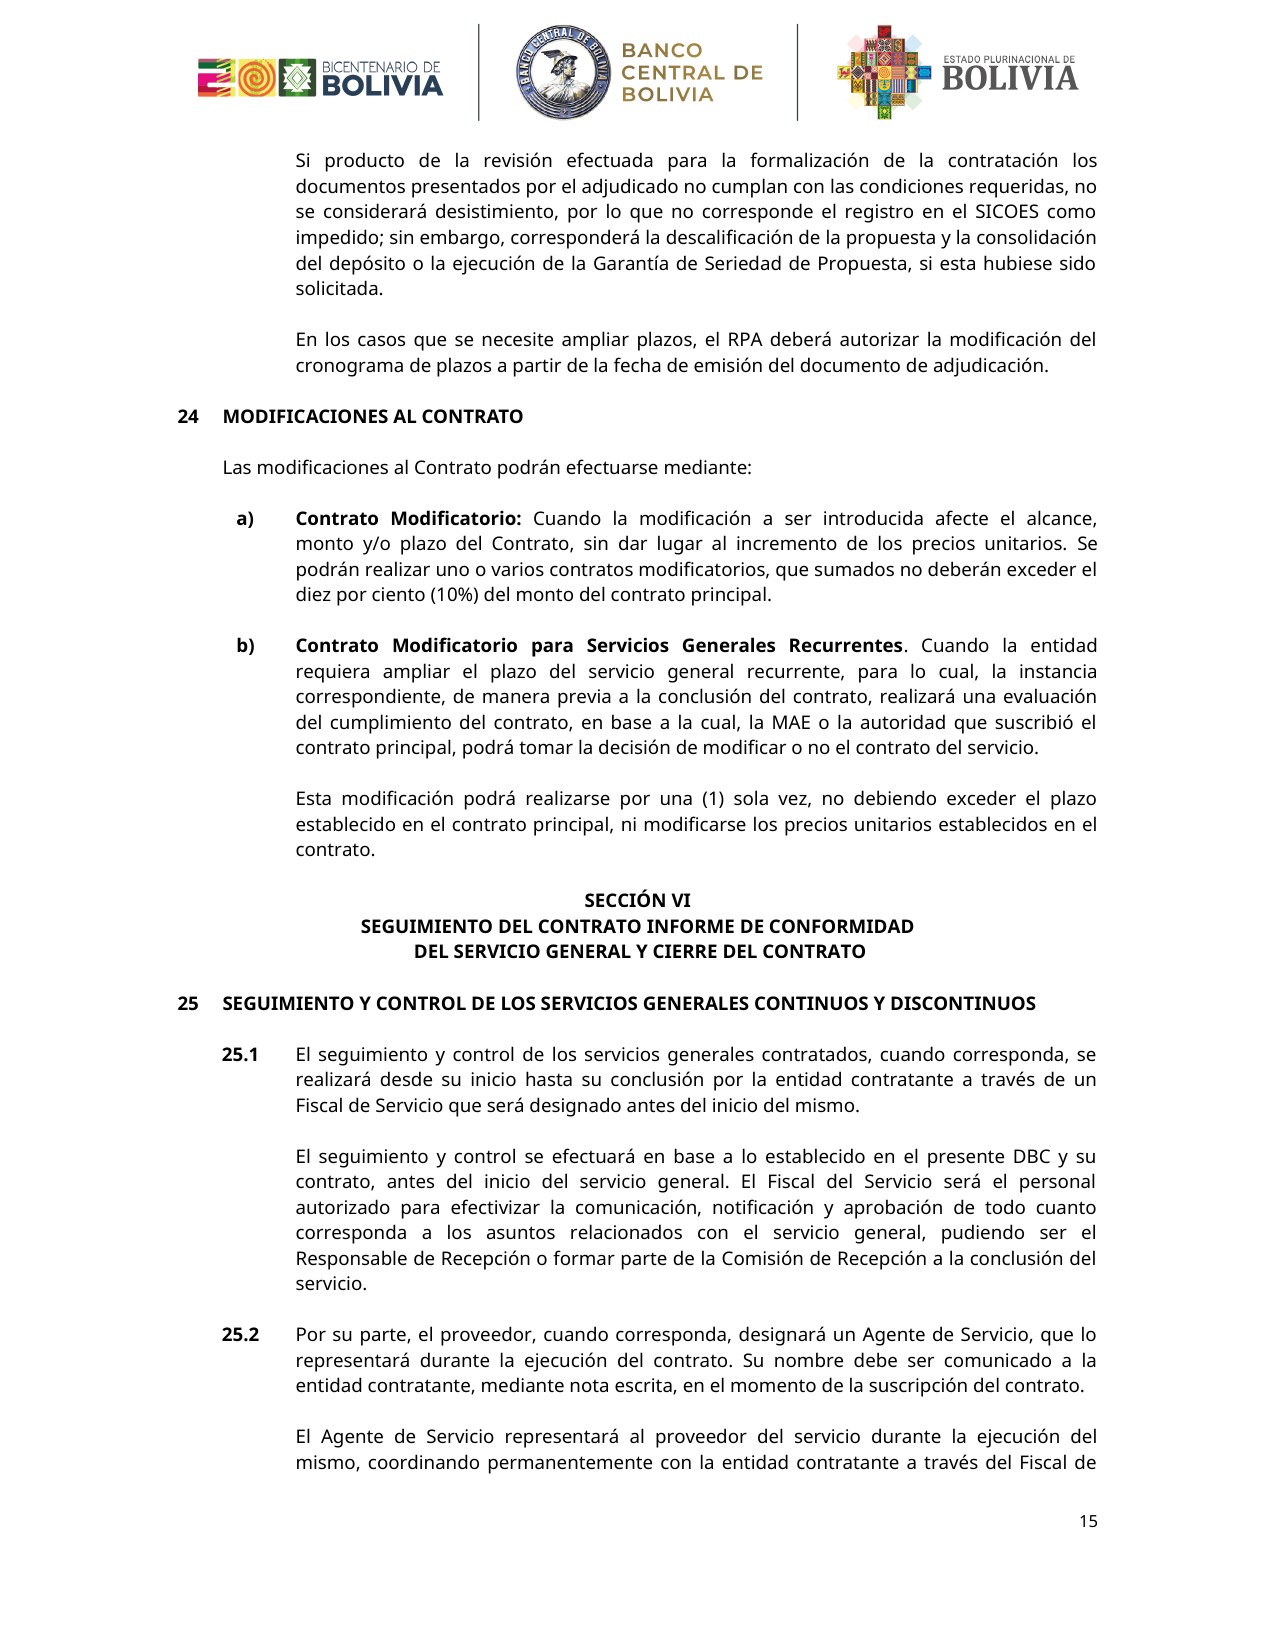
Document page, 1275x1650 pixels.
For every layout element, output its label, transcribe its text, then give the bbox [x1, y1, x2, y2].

list En los casos que se necesite ampliar plazos, el RPA deberá autorizar la modificación del cronograma de plazos a partir de la fecha de emisión del documento de adjudicación. [295, 326, 1098, 377]
list El seguimiento y control de los servicios generales contratados, cuando corresponda, se realizará desde su inicio hasta su conclusión por la entidad contratante a través de un Fiscal de Servicio que será designado antes del inicio del mismo. [222, 1041, 1098, 1117]
list Si producto de la revisión efectuada para la formalización de la contratación los documentos presentados por el adjudicado no cumplan con las condiciones requeridas, no se considerará desistimiento, por lo que no corresponde el registro en el SICOES como impedido; sin embargo, corresponderá la descalificación de la propuesta y la consolidación del depósito o la ejecución de la Garantía de Seriedad de Propuesta, si esta hubiese sido solicitada. [295, 148, 1098, 301]
title MODIFICACIONES AL CONTRATO [177, 403, 1098, 428]
list Por su parte, el proveedor, cuando corresponda, designará un Agente de Servicio, que lo representará durante la ejecución del contrato. Su nombre debe ser comunicado a la entidad contratante, mediante nota escrita, en el momento de la suscripción del contrato. [222, 1322, 1098, 1398]
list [295, 1424, 1098, 1475]
text Esta modificación podrá realizarse por una (1) sola vez, no debiendo exceder el plazo establecido en el contrato principal, ni modificarse los precios unitarios establecidos en el contrato. [295, 786, 1098, 862]
text SEGUIMIENTO DEL CONTRATO INFORME DE CONFORMIDAD [177, 913, 1098, 939]
title SEGUIMIENTO Y CONTROL DE LOS SERVICIOS GENERALES CONTINUOS Y DISCONTINUOS [177, 990, 1098, 1015]
picture [0, 8, 1275, 124]
text DEL SERVICIO GENERAL Y CIERRE DEL CONTRATO [177, 939, 1098, 964]
text Las modificaciones al Contrato podrán efectuarse mediante: [177, 454, 1098, 479]
list Contrato Modificatorio: Cuando la modificación a ser introducida afecte el alcance, monto y/o plazo del Contrato, sin dar lugar al incremento de los precios unitarios. Se podrán realizar uno o varios contratos modificatorios, que sumados no deberán exceder el diez por ciento (10%) del monto del contrato principal. [236, 505, 1098, 607]
list Contrato Modificatorio para Servicios Generales Recurrentes. Cuando la entidad requiera ampliar el plazo del servicio general recurrente, para lo cual, la instancia correspondiente, de manera previa a la conclusión del contrato, realizará una evaluación del cumplimiento del contrato, en base a la cual, la MAE o la autoridad que suscribió el contrato principal, podrá tomar la decisión de modificar o no el contrato del servicio. [236, 633, 1098, 760]
list El seguimiento y control se efectuará en base a lo establecido en el presente DBC y su contrato, antes del inicio del servicio general. El Fiscal del Servicio será el personal autorizado para efectivizar la comunicación, notificación y aprobación de todo cuanto corresponda a los asuntos relacionados con el servicio general, pudiendo ser el Responsable de Recepción o formar parte de la Comisión de Recepción a la conclusión del servicio. [295, 1143, 1098, 1296]
text SECCIÓN VI [177, 888, 1098, 913]
